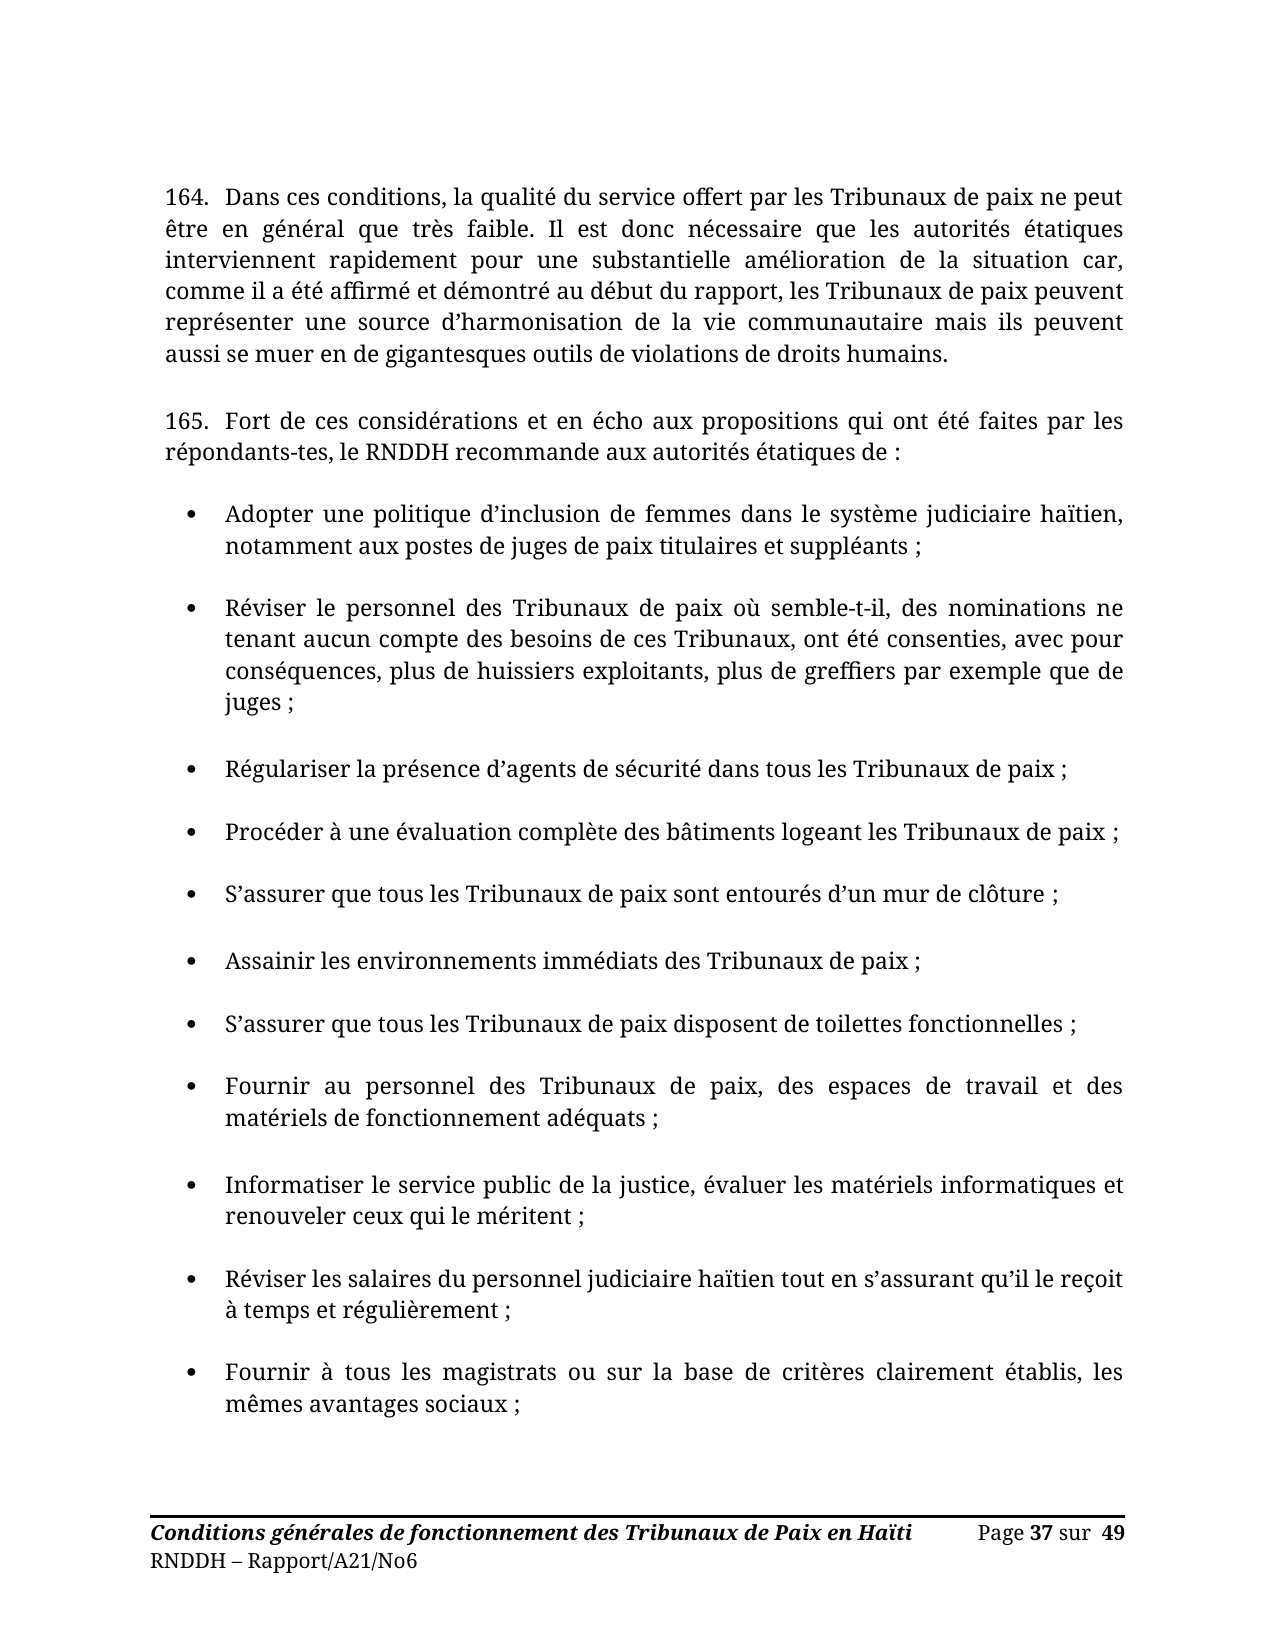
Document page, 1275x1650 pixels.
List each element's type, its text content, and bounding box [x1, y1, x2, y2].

list Assainir les environnements immédiats des Tribunaux de paix ; [187, 945, 1125, 977]
list Régulariser la présence d’agents de sécurité dans tous les Tribunaux de paix ; [187, 753, 1125, 784]
list Fournir au personnel des Tribunaux de paix, des espaces de travail et des matériels de fonctionnement adéquats ; [187, 1070, 1125, 1133]
list S’assurer que tous les Tribunaux de paix disposent de toilettes fonctionnelles ; [187, 1008, 1125, 1039]
list S’assurer que tous les Tribunaux de paix sont entourés d’un mur de clôture ; [187, 878, 1125, 909]
list Fournir à tous les magistrats ou sur la base de critères clairement établis, les mêmes avantages sociaux ; [187, 1356, 1125, 1419]
list Fort de ces considérations et en écho aux propositions qui ont été faites par les répondants-tes, le RNDDH recommande aux autorités étatiques de : [165, 405, 1125, 467]
list Informatiser le service public de la justice, évaluer les matériels informatiques et renouveler ceux qui le méritent ; [187, 1169, 1125, 1231]
list Dans ces conditions, la qualité du service offert par les Tribunaux de paix ne peut être en général que très faible. Il est donc nécessaire que les autorités étatiques interviennent rapidement pour une substantielle amélioration de la situation car, comme il a été affirmé et démontré au début du rapport, les Tribunaux de paix peuvent représenter une source d’harmonisation de la vie communautaire mais ils peuvent aussi se muer en de gigantesques outils de violations de droits humains. [165, 181, 1125, 369]
list Adopter une politique d’inclusion de femmes dans le système judiciaire haïtien, notamment aux postes de juges de paix titulaires et suppléants ; [187, 498, 1125, 561]
list Réviser le personnel des Tribunaux de paix où semble-t-il, des nominations ne tenant aucun compte des besoins de ces Tribunaux, ont été consenties, avec pour conséquences, plus de huissiers exploitants, plus de greffiers par exemple que de juges ; [187, 592, 1125, 717]
list Procéder à une évaluation complète des bâtiments logeant les Tribunaux de paix ; [187, 816, 1125, 847]
list Réviser les salaires du personnel judiciaire haïtien tout en s’assurant qu’il le reçoit à temps et régulièrement ; [187, 1262, 1125, 1325]
